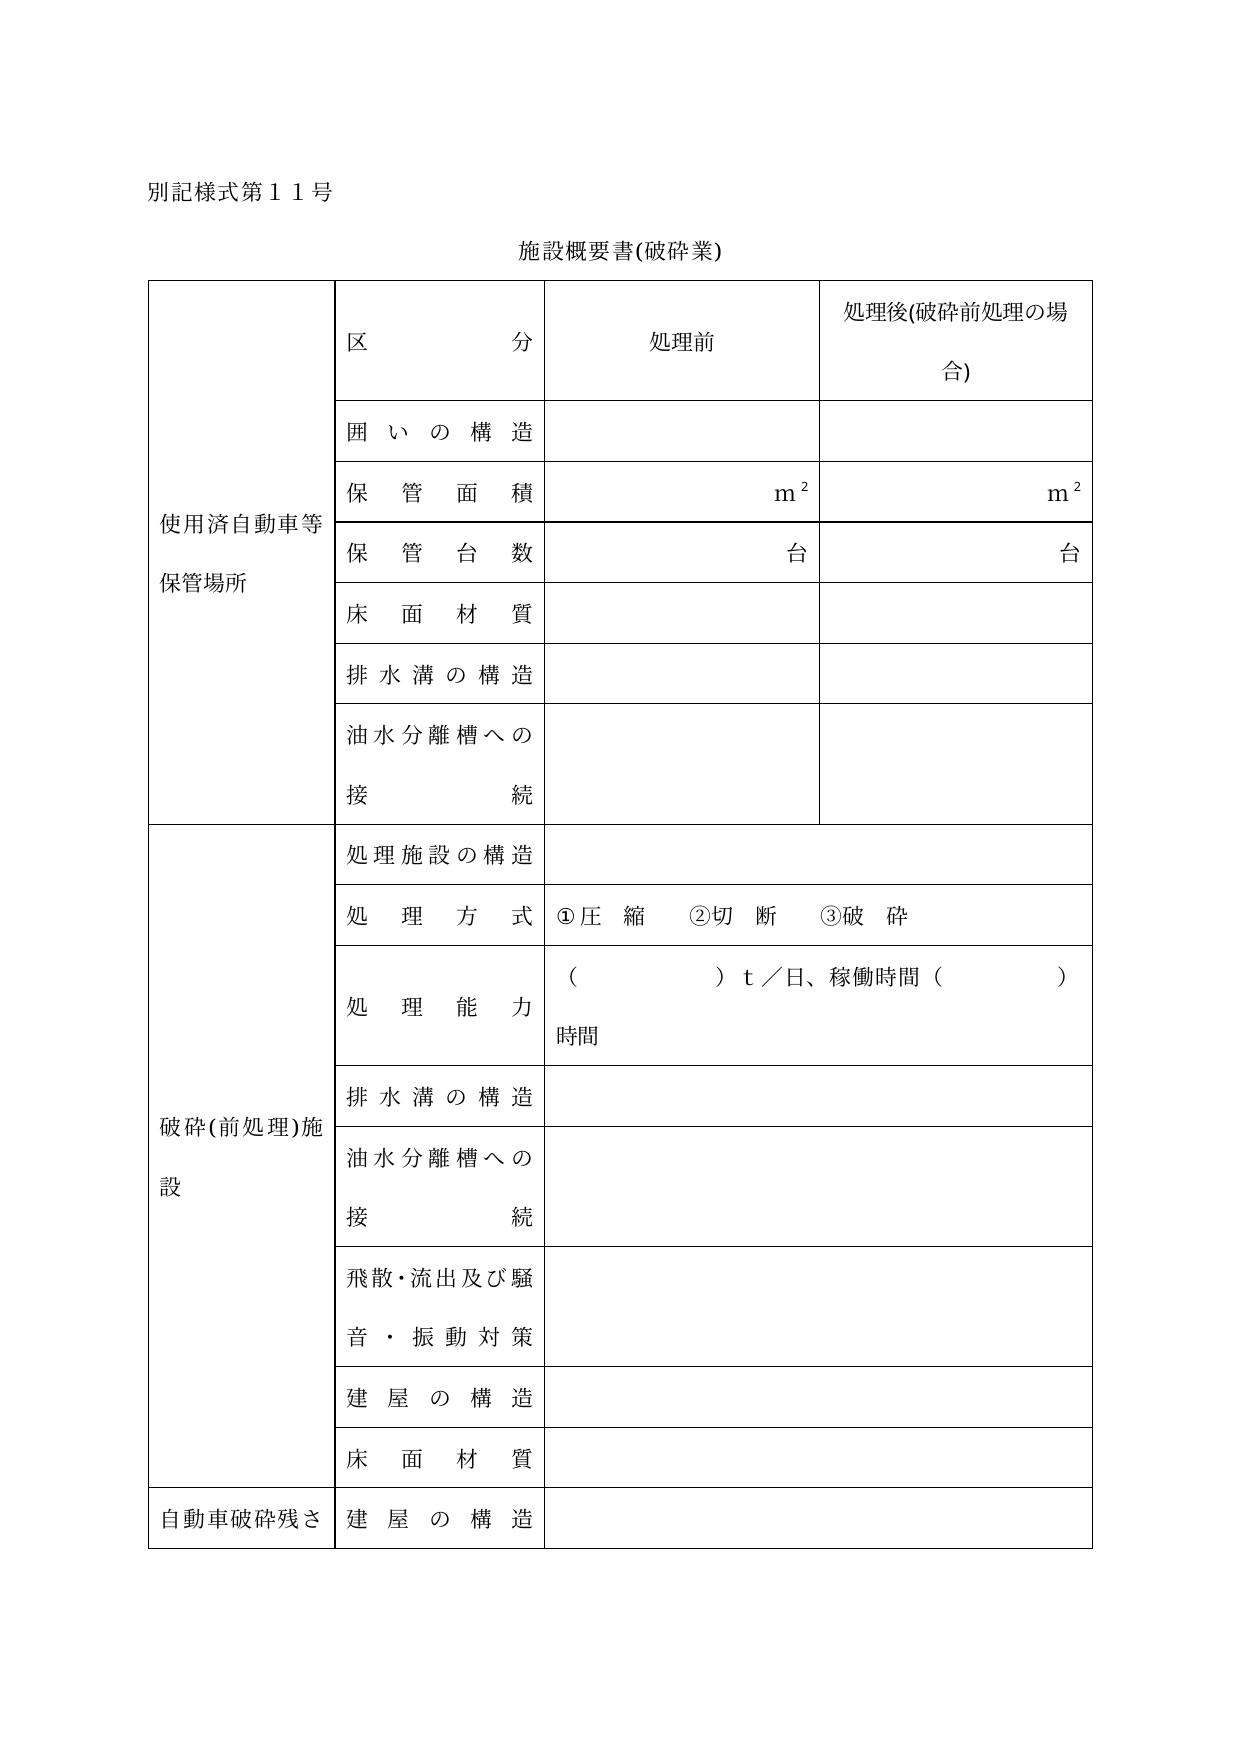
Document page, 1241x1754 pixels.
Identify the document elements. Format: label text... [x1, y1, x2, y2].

table_cell 自動車破砕残さの保管施設 [149, 1488, 334, 1548]
table_cell [545, 401, 819, 461]
table_cell 油水分離槽への 接続 [336, 704, 544, 823]
table_header 区分 [336, 281, 544, 400]
table_cell 台 [820, 523, 1092, 582]
table_cell [545, 1367, 1092, 1427]
table_cell 処理施設の構造 [336, 825, 544, 884]
table_cell 囲いの構造 [336, 401, 544, 461]
table_cell [545, 825, 1092, 884]
table_cell 床面材質 [336, 1428, 544, 1487]
table_cell 保管面積 [336, 462, 544, 521]
table_cell [545, 1127, 1092, 1246]
table_cell [820, 583, 1092, 643]
table_header 処理前 [545, 281, 819, 400]
text 別記様式第１１号 [148, 161, 1092, 220]
table_cell [545, 1066, 1092, 1126]
table_cell 建屋の構造 [336, 1367, 544, 1427]
table_cell ｍ2 [545, 462, 819, 521]
table_cell （ ）ｔ／日、稼働時間（ ）時間 [545, 946, 1092, 1065]
table_cell 処理能力 [336, 946, 544, 1065]
table_cell [545, 704, 819, 823]
table_cell [545, 1247, 1092, 1366]
text 施設概要書(破砕業) [148, 220, 1092, 280]
table_cell [820, 401, 1092, 461]
table_cell [820, 704, 1092, 823]
table_header 使用済自動車等保管場所 [149, 281, 334, 823]
table_cell 処理方式 [336, 885, 544, 945]
table_cell 保管台数 [336, 523, 544, 582]
table_cell 油水分離槽への 接続 [336, 1127, 544, 1246]
table_cell 床面材質 [336, 583, 544, 643]
table_cell 破砕(前処理)施設 [149, 825, 334, 1487]
table_cell 台 [545, 523, 819, 582]
table_cell ①圧 縮 ②切 断 ③破 砕 [545, 885, 1092, 945]
table_cell [545, 583, 819, 643]
table_header 処理後(破砕前処理の場合) [820, 281, 1092, 400]
table_cell [820, 644, 1092, 703]
table_cell [545, 1428, 1092, 1487]
table_cell [545, 1488, 1092, 1548]
table_cell 飛散･流出及び騒音・振動対策 [336, 1247, 544, 1366]
table_cell 排水溝の構造 [336, 1066, 544, 1126]
table_cell [545, 644, 819, 703]
table_cell 建屋の構造 [336, 1488, 544, 1548]
table_cell 排水溝の構造 [336, 644, 544, 703]
table_cell ｍ2 [820, 462, 1092, 521]
